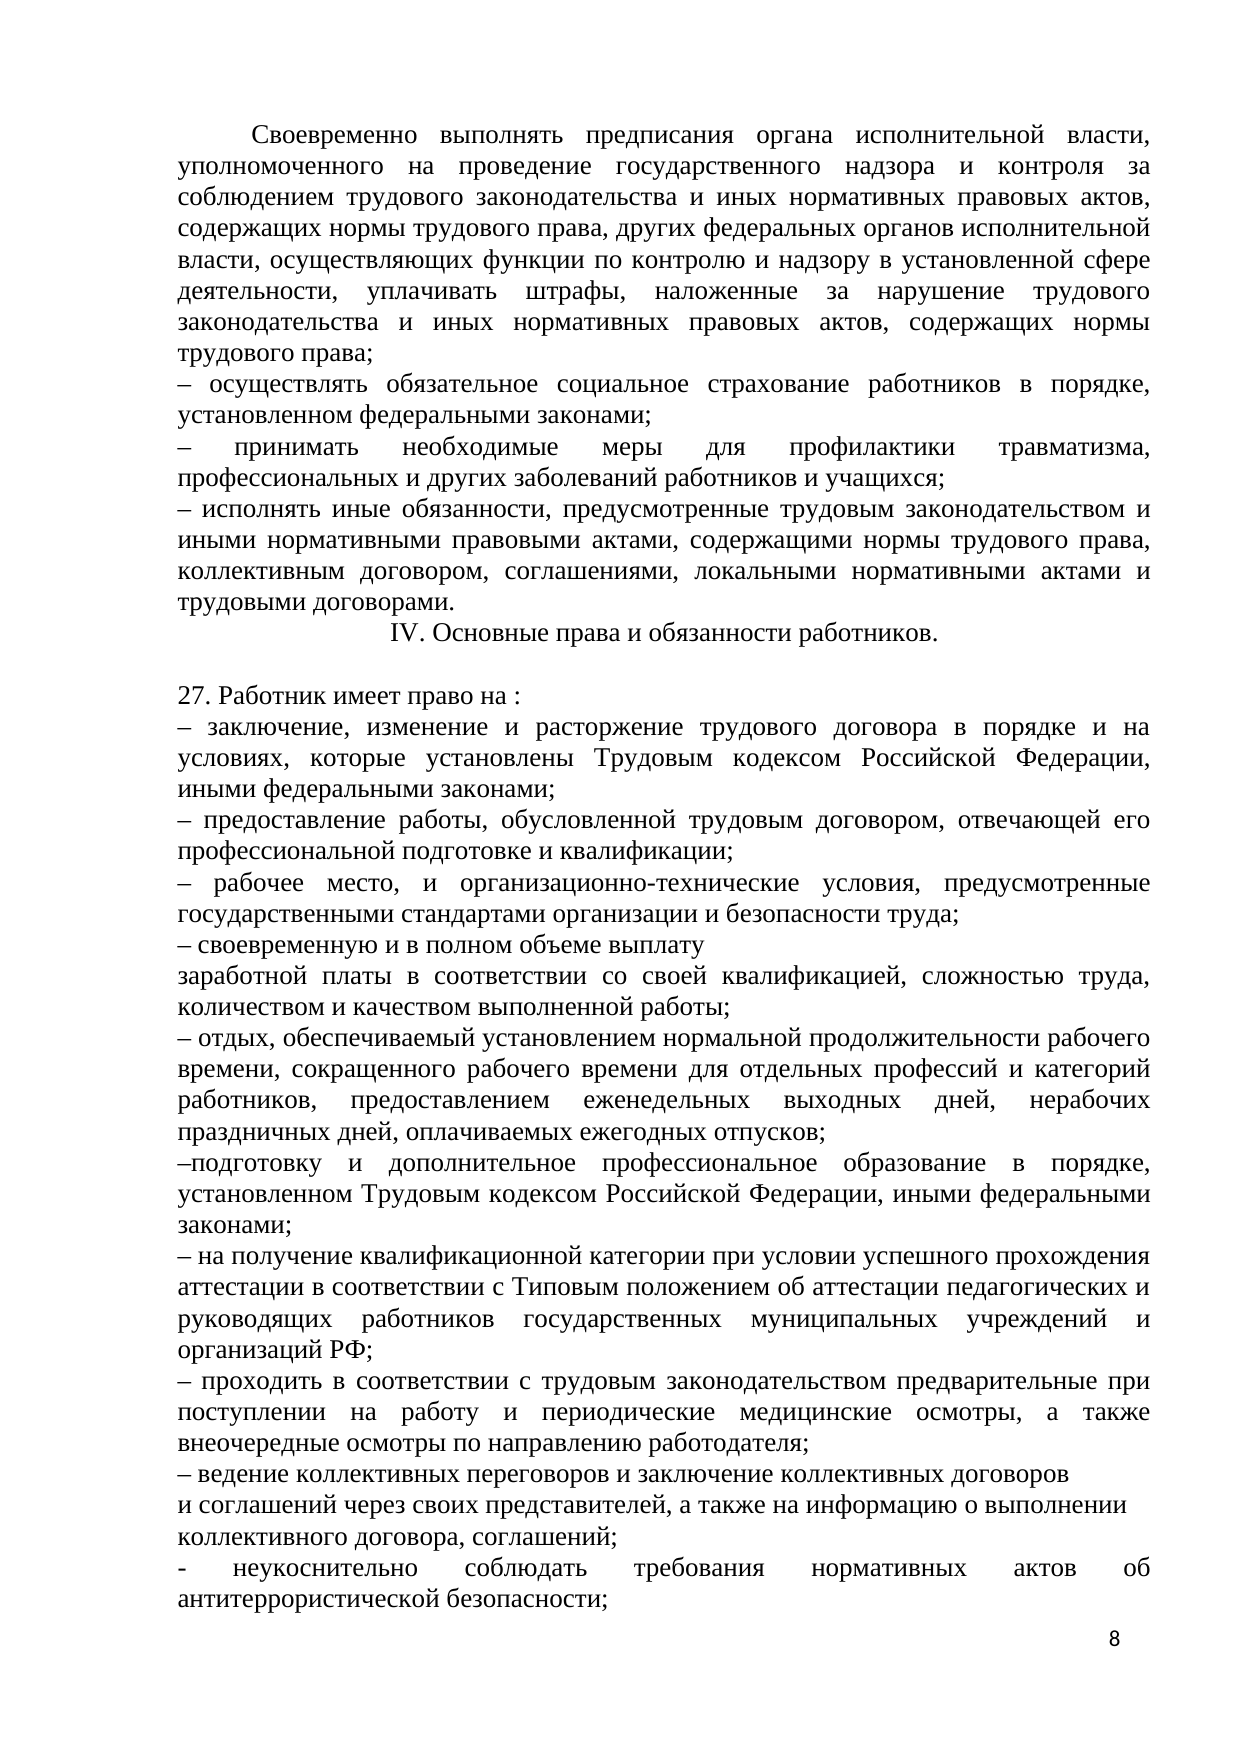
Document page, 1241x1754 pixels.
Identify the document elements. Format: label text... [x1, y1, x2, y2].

text – на получение квалификационной категории при условии успешного прохождения аттестации в соответствии с Типовым положением об аттестации педагогических и руководящих работников государственных муниципальных учреждений и организаций РФ; [177, 1239, 1152, 1364]
text – ведение коллективных переговоров и заключение коллективных договоров [177, 1457, 1152, 1488]
text 27. Работник имеет право на : [177, 679, 1152, 710]
text IV. Основные права и обязанности работников. [177, 616, 1152, 648]
text заработной платы в соответствии со своей квалификацией, сложностью труда, количеством и качеством выполненной работы; [177, 959, 1152, 1021]
text – рабочее место, и организационно-технические условия, предусмотренные государственными стандартами организации и безопасности труда; [177, 866, 1152, 928]
text – заключение, изменение и расторжение трудового договора в порядке и на условиях, которые установлены Трудовым кодексом Российской Федерации, иными федеральными законами; [177, 710, 1152, 803]
text –подготовку и дополнительное профессиональное образование в порядке, установленном Трудовым кодексом Российской Федерации, иными федеральными законами; [177, 1146, 1152, 1239]
text – проходить в соответствии с трудовым законодательством предварительные при поступлении на работу и периодические медицинские осмотры, а также внеочередные осмотры по направлению работодателя; [177, 1364, 1152, 1457]
text коллективного договора, соглашений; [177, 1520, 1152, 1551]
text и соглашений через своих представителей, а также на информацию о выполнении [177, 1488, 1152, 1520]
text – своевременную и в полном объеме выплату [177, 928, 1152, 959]
text – предоставление работы, обусловленной трудовым договором, отвечающей его профессиональной подготовке и квалификации; [177, 803, 1152, 866]
text – исполнять иные обязанности, предусмотренные трудовым законодательством и иными нормативными правовыми актами, содержащими нормы трудового права, коллективным договором, соглашениями, локальными нормативными актами и трудовыми договорами. [177, 492, 1152, 616]
text – осуществлять обязательное социальное страхование работников в порядке, установленном федеральными законами; [177, 367, 1152, 429]
text - неукоснительно соблюдать требования нормативных актов об антитеррористической безопасности; [177, 1551, 1152, 1613]
text Своевременно выполнять предписания органа исполнительной власти, уполномоченного на проведение государственного надзора и контроля за соблюдением трудового законодательства и иных нормативных правовых актов, содержащих нормы трудового права, других федеральных органов исполнительной власти, осуществляющих функции по контролю и надзору в установленной сфере деятельности, уплачивать штрафы, наложенные за нарушение трудового законодательства и иных нормативных правовых актов, содержащих нормы трудового права; [177, 118, 1152, 367]
text – отдых, обеспечиваемый установлением нормальной продолжительности рабочего времени, сокращенного рабочего времени для отдельных профессий и категорий работников, предоставлением еженедельных выходных дней, нерабочих праздничных дней, оплачиваемых ежегодных отпусков; [177, 1021, 1152, 1146]
text – принимать необходимые меры для профилактики травматизма, профессиональных и других заболеваний работников и учащихся; [177, 429, 1152, 492]
